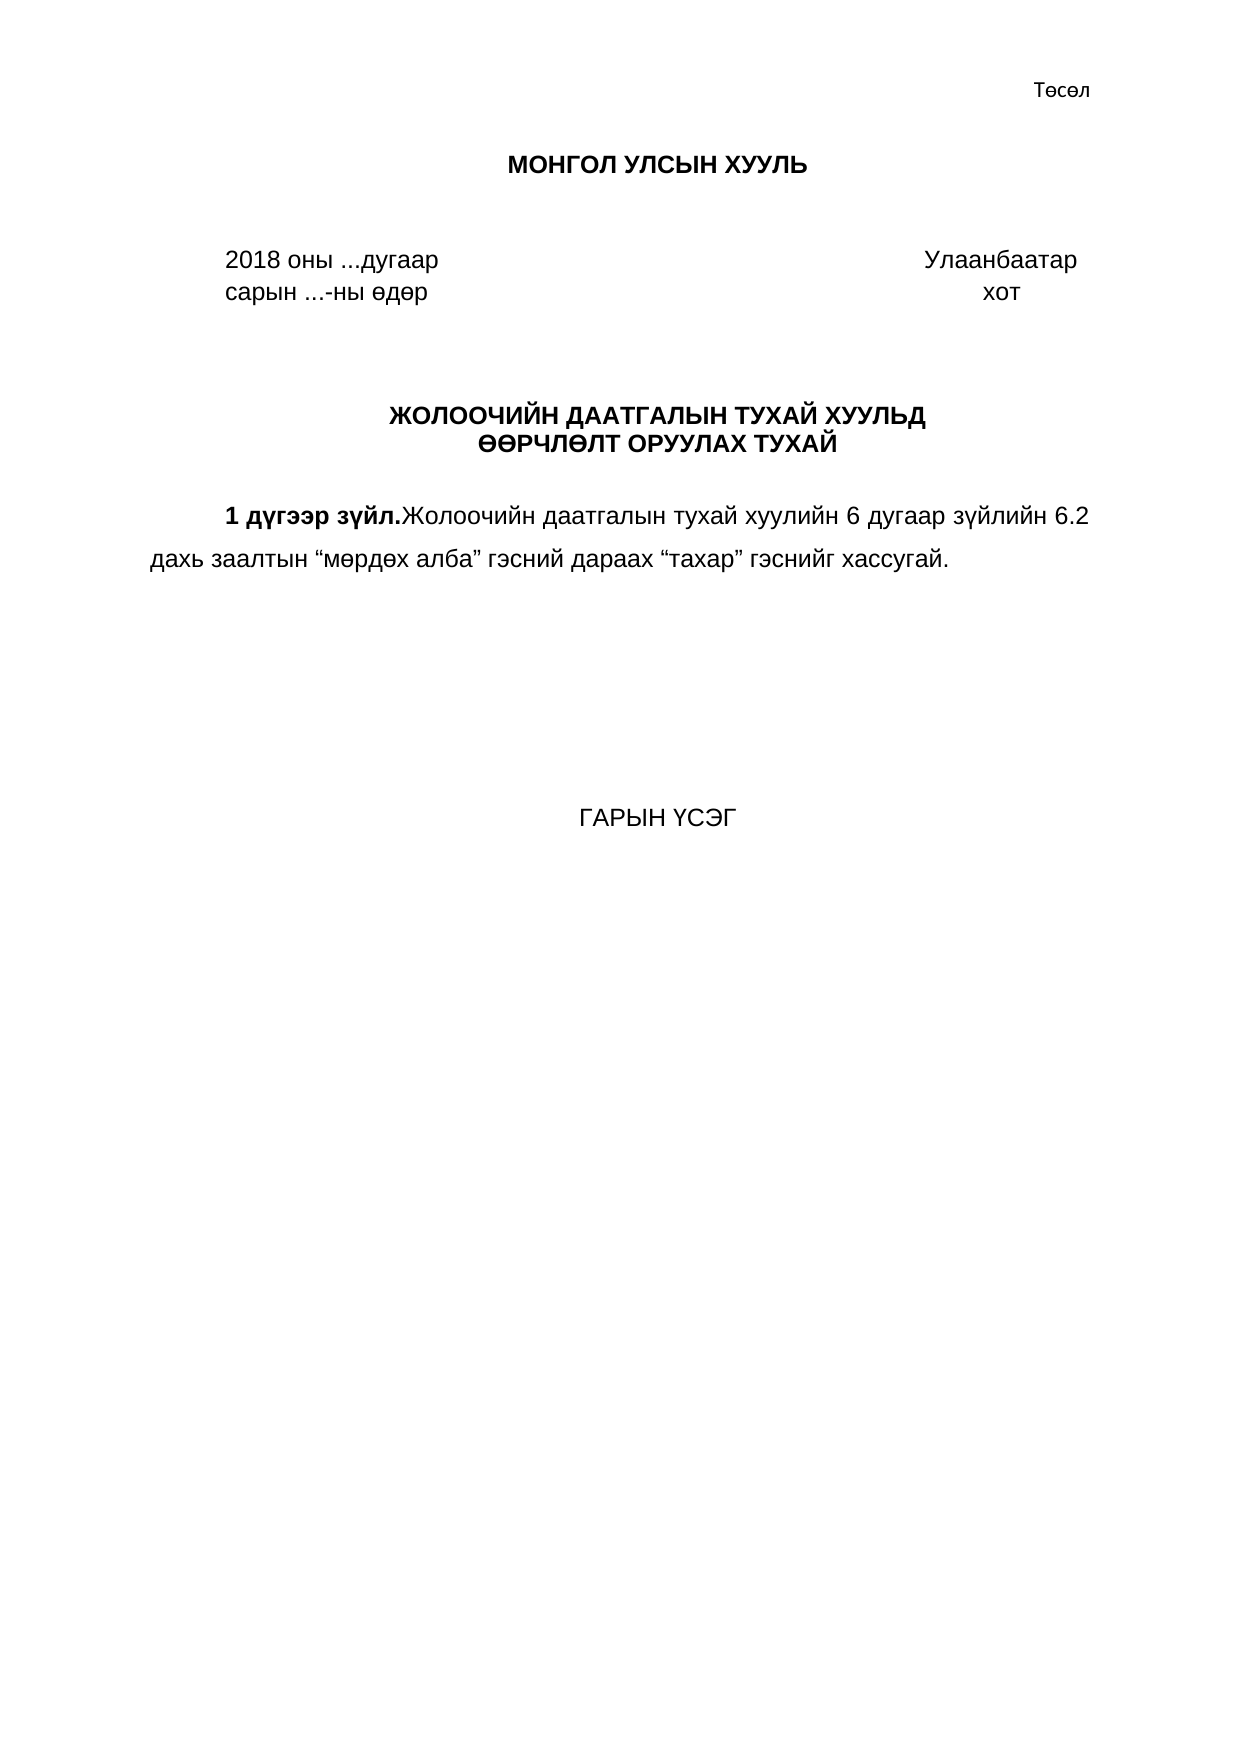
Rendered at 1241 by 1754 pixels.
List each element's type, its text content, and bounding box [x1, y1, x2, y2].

text МОНГОЛ УЛСЫН ХУУЛЬ [150, 150, 1090, 179]
text ЖОЛООЧИЙН ДААТГАЛЫН ТУХАЙ ХУУЛЬД [150, 401, 1090, 429]
text ГАРЫН ҮСЭГ [150, 803, 1090, 832]
text 1 дүгээр зүйл.Жолоочийн даатгалын тухай хуулийн 6 дугаар зүйлийн 6.2 дахь заалтын “мөрдөх алба” гэсний дараах “тахар” гэснийг хассугай. [150, 501, 1090, 573]
text ӨӨРЧЛӨЛТ ОРУУЛАХ ТУХАЙ [150, 429, 1090, 458]
text сарын ...-ны өдөр хот [150, 276, 1090, 305]
text 2018 оны ...дугаар Улаанбаатар [150, 245, 1090, 274]
